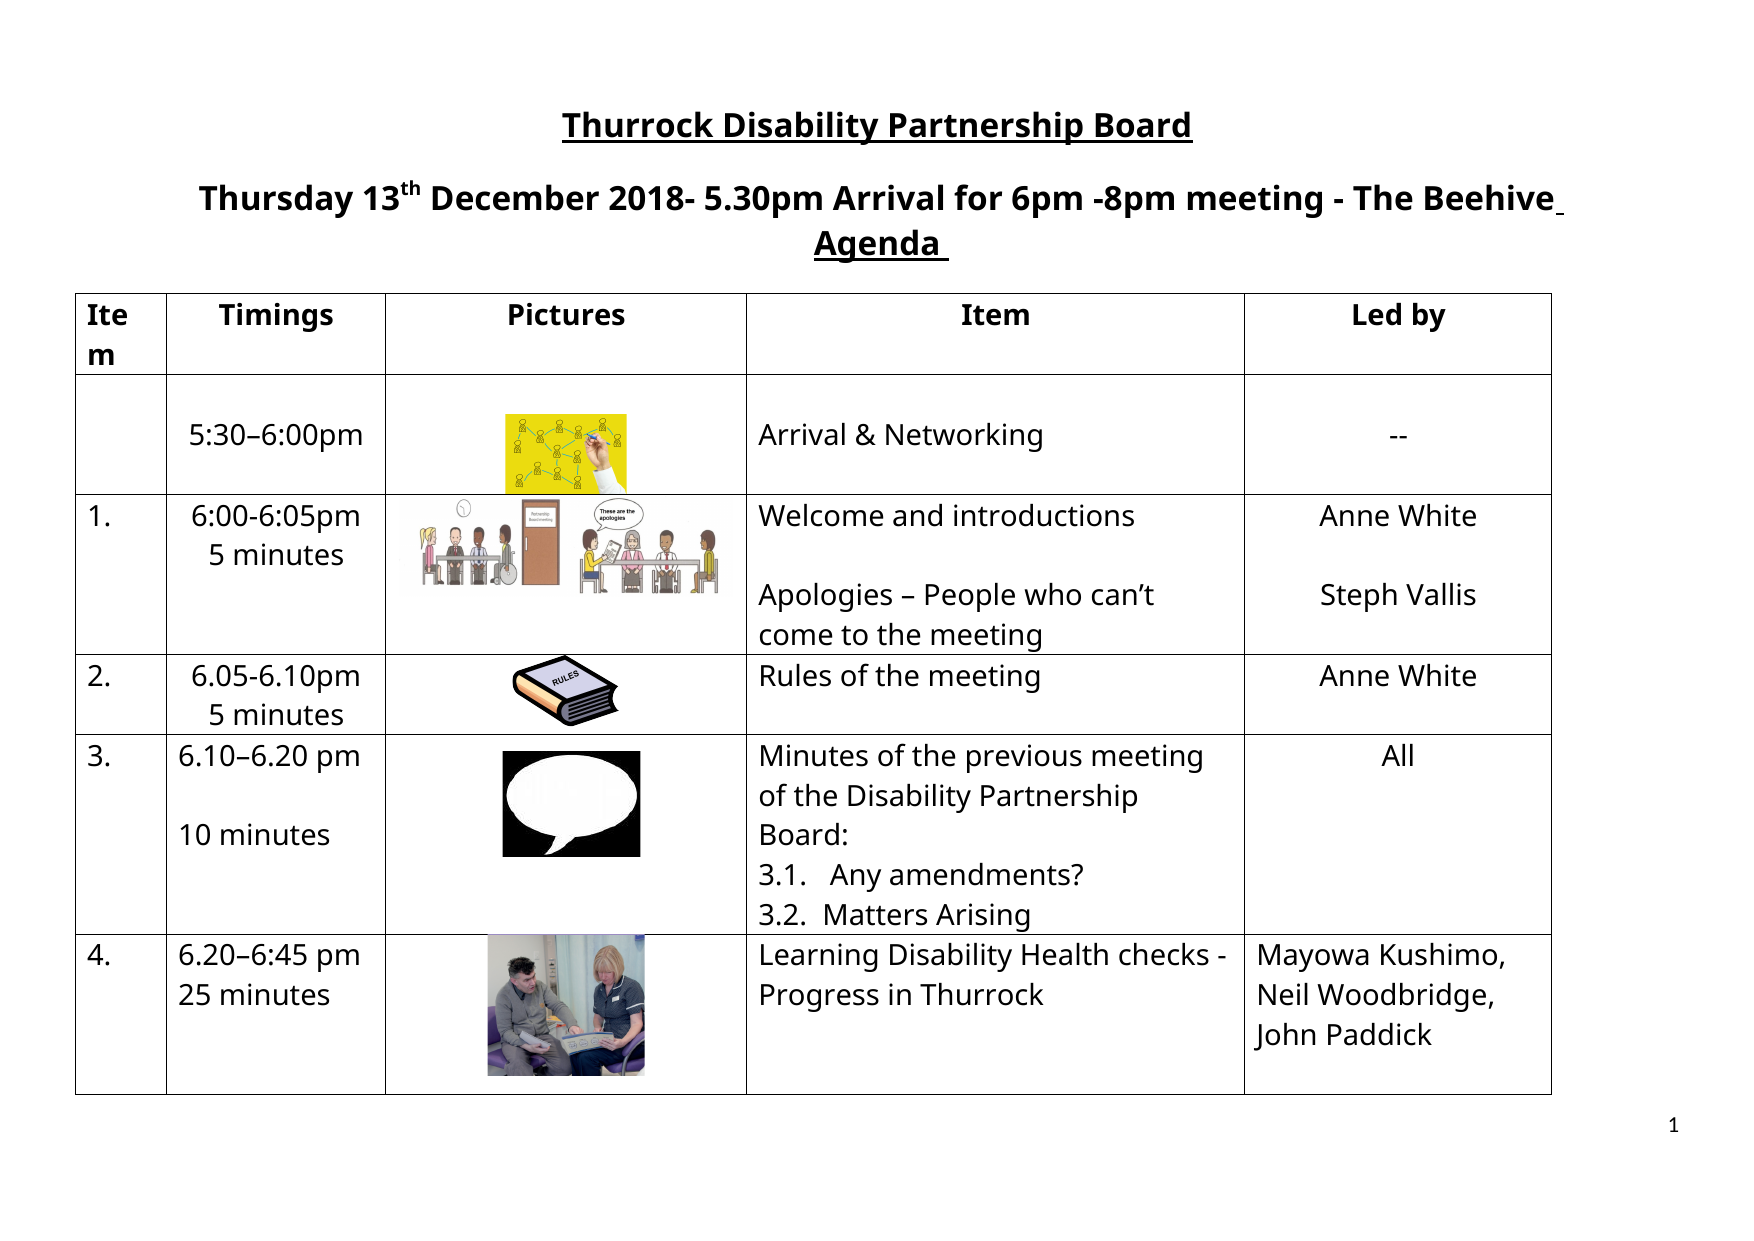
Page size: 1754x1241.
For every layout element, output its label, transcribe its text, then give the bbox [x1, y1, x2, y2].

text Thursday 13th December 2018- 5.30pm Arrival for 6pm -8pm meeting - The Beehive [75, 175, 1679, 220]
table_cell [386, 655, 746, 734]
table_cell 6:00-6:05pm 5 minutes [167, 495, 385, 654]
table_cell 6.10–6.20 pm 10 minutes [167, 735, 385, 934]
table_cell [386, 735, 746, 934]
table_cell 6.05-6.10pm 5 minutes [167, 655, 385, 734]
table_cell 5:30–6:00pm [167, 375, 385, 494]
table_header Timings [167, 294, 385, 374]
table_cell Anne White [1245, 655, 1551, 734]
table_cell Arrival & Networking [747, 375, 1244, 494]
table_cell All [1245, 735, 1551, 934]
table_cell 1. [76, 495, 166, 654]
table_cell Mayowa Kushimo, Neil Woodbridge, John Paddick [1245, 935, 1551, 1093]
text Agenda [75, 220, 1679, 266]
table_cell 6.20–6:45 pm 25 minutes [167, 935, 385, 1093]
table_cell 3. [76, 735, 166, 934]
table_cell Rules of the meeting [747, 655, 1244, 734]
picture [502, 751, 641, 857]
table_cell 2. [76, 655, 166, 734]
table_header Led by [1245, 294, 1551, 374]
picture [398, 495, 734, 597]
picture [505, 414, 627, 494]
table_cell [386, 495, 746, 654]
table_cell Minutes of the previous meeting of the Disability Partnership Board: 3.1. Any amendments? 3.2. Matters Arising [747, 735, 1244, 934]
table_cell -- [1245, 375, 1551, 494]
table_cell Learning Disability Health checks - Progress in Thurrock [747, 935, 1244, 1093]
table_cell 4. [76, 935, 166, 1093]
table_cell Anne White Steph Vallis [1245, 495, 1551, 654]
table_cell Welcome and introductions Apologies – People who can’t come to the meeting [747, 495, 1244, 654]
table_cell [386, 375, 746, 494]
table_header Item [76, 294, 166, 374]
table_cell [76, 375, 166, 494]
table_header Pictures [386, 294, 746, 374]
table_header Item [747, 294, 1244, 374]
text Thurrock Disability Partnership Board [75, 102, 1679, 147]
table_cell [386, 935, 746, 1093]
picture [512, 654, 620, 727]
picture [487, 934, 645, 1076]
